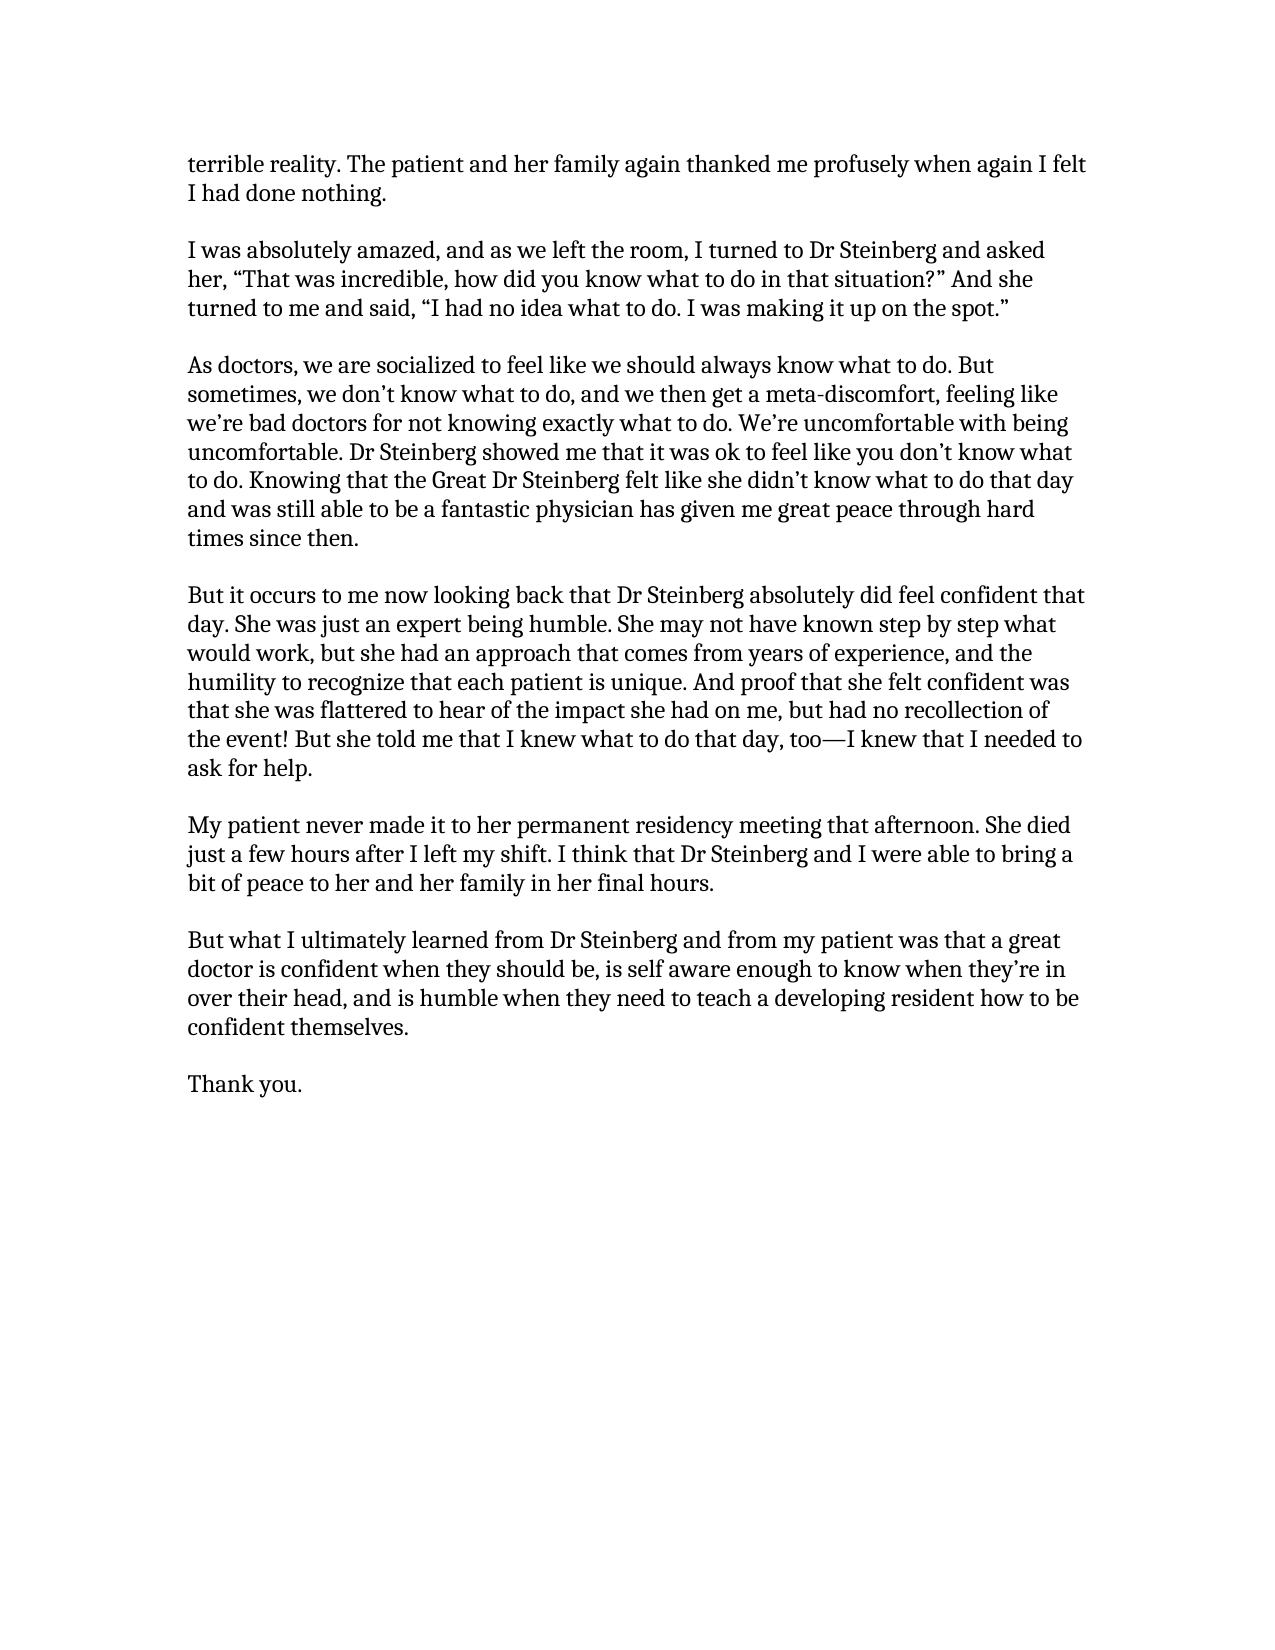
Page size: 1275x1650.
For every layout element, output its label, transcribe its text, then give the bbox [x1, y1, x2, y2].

text Thank you. [187, 1070, 1087, 1099]
text As doctors, we are socialized to feel like we should always know what to do. But sometimes, we don’t know what to do, and we then get a meta-discomfort, feeling like we’re bad doctors for not knowing exactly what to do. We’re uncomfortable with being uncomfortable. Dr Steinberg showed me that it was ok to feel like you don’t know what to do. Knowing that the Great Dr Steinberg felt like she didn’t know what to do that day and was still able to be a fantastic physician has given me great peace through hard times since then. [187, 351, 1087, 552]
text But it occurs to me now looking back that Dr Steinberg absolutely did feel confident that day. She was just an expert being humble. She may not have known step by step what would work, but she had an approach that comes from years of experience, and the humility to recognize that each patient is unique. And proof that she felt confident was that she was flattered to hear of the impact she had on me, but had no recollection of the event! But she told me that I knew what to do that day, too—I knew that I needed to ask for help. [187, 581, 1087, 782]
text My patient never made it to her permanent residency meeting that afternoon. She died just a few hours after I left my shift. I think that Dr Steinberg and I were able to bring a bit of peace to her and her family in her final hours. [187, 811, 1087, 897]
text But what I ultimately learned from Dr Steinberg and from my patient was that a great doctor is confident when they should be, is self aware enough to know when they’re in over their head, and is humble when they need to teach a developing resident how to be confident themselves. [187, 926, 1087, 1041]
text I was absolutely amazed, and as we left the room, I turned to Dr Steinberg and asked her, “That was incredible, how did you know what to do in that situation?” And she turned to me and said, “I had no idea what to do. I was making it up on the spot.” [187, 236, 1087, 322]
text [187, 150, 1087, 207]
